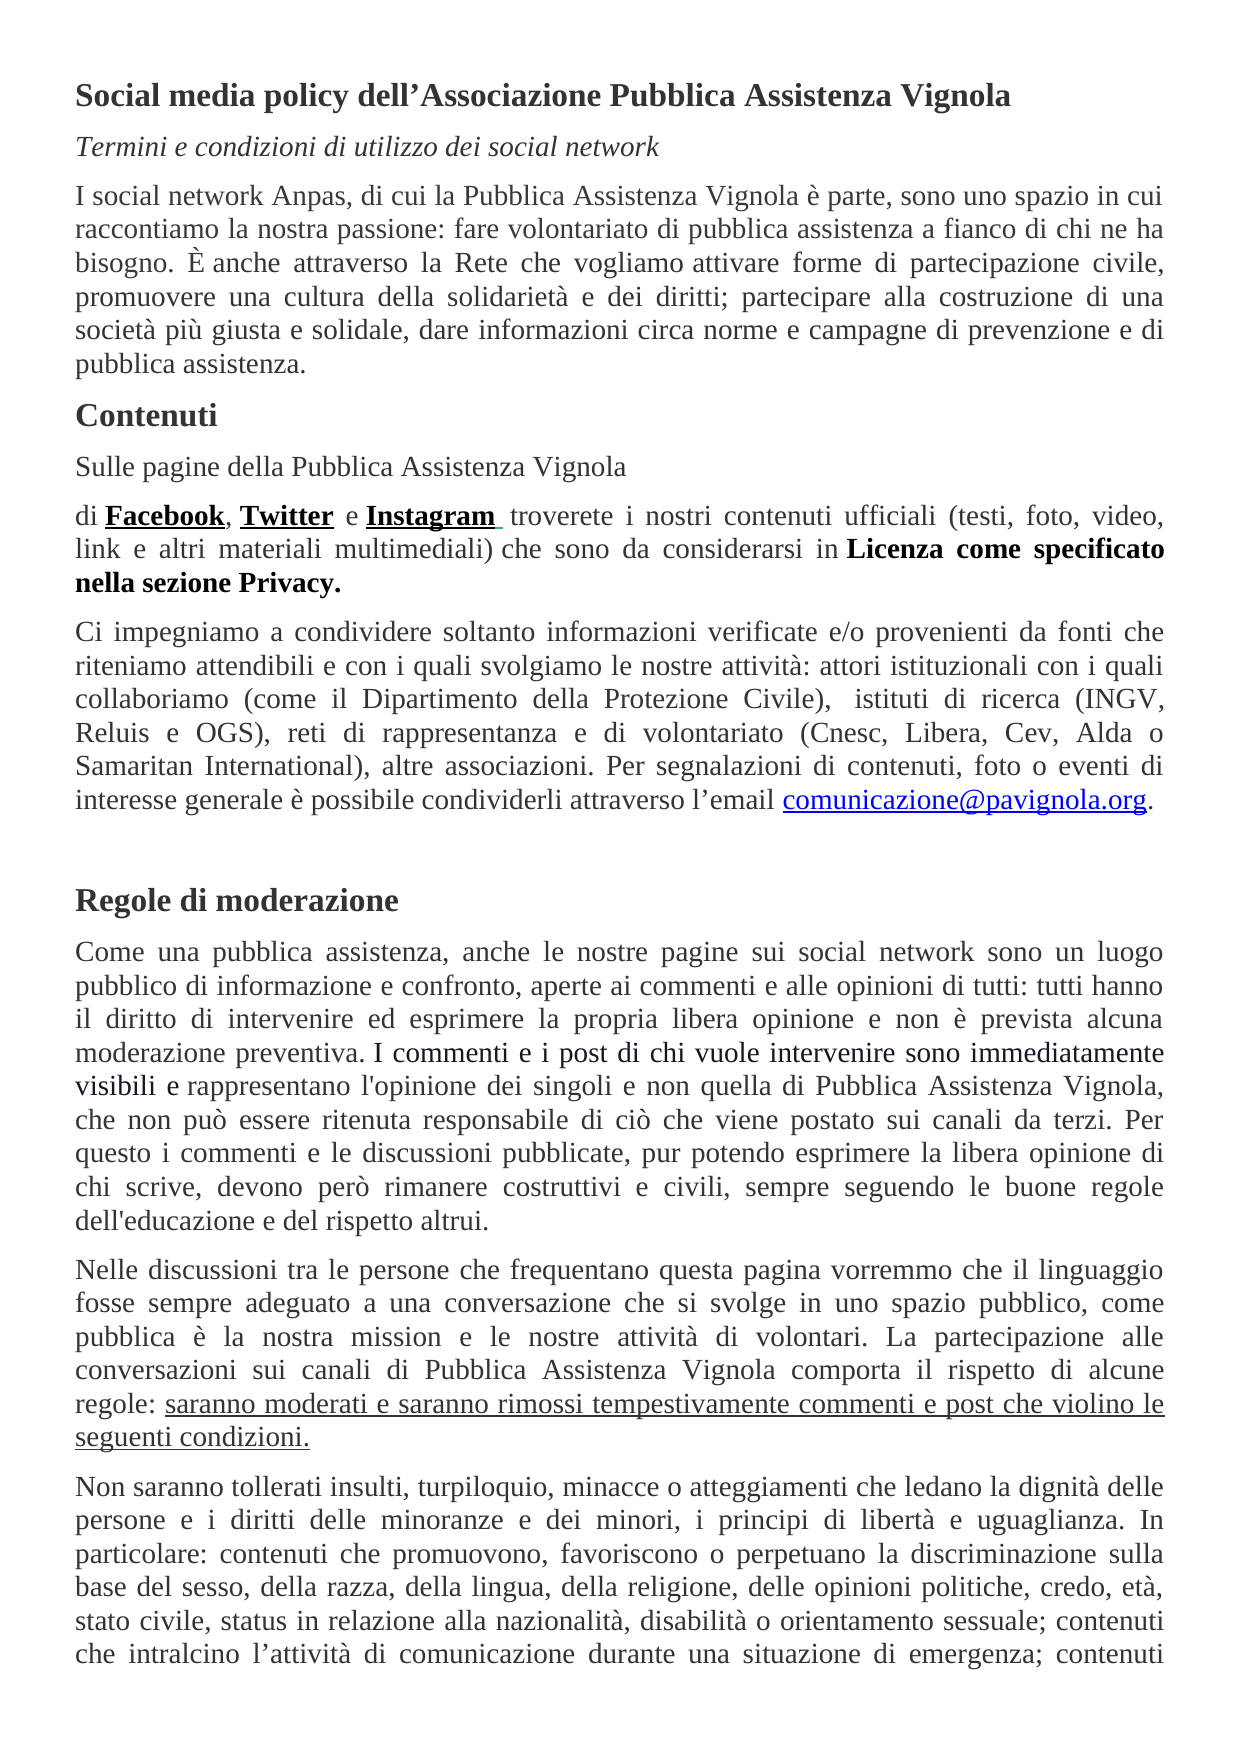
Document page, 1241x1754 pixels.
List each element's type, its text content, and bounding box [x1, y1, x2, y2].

text Come una pubblica assistenza, anche le nostre pagine sui social network sono un luogo pubblico di informazione e confronto, aperte ai commenti e alle opinioni di tutti: tutti hanno il diritto di intervenire ed esprimere la propria libera opinione e non è prevista alcuna moderazione preventiva. I commenti e i post di chi vuole intervenire sono immediatamente visibili e rappresentano l'opinione dei singoli e non quella di Pubblica Assistenza Vignola, che non può essere ritenuta responsabile di ciò che viene postato sui canali da terzi. Per questo i commenti e le discussioni pubblicate, pur potendo esprimere la libera opinione di chi scrive, devono però rimanere costruttivi e civili, sempre seguendo le buone regole dell'educazione e del rispetto altrui. [75, 934, 1165, 1236]
text Regole di moderazione [75, 880, 1165, 919]
text I social network Anpas, di cui la Pubblica Assistenza Vignola è parte, sono uno spazio in cui raccontiamo la nostra passione: fare volontariato di pubblica assistenza a fianco di chi ne ha bisogno. È anche attraverso la Rete che vogliamo attivare forme di partecipazione civile, promuovere una cultura della solidarietà e dei diritti; partecipare alla costruzione di una società più giusta e solidale, dare informazioni circa norme e campagne di prevenzione e di pubblica assistenza. [75, 178, 1165, 379]
text Social media policy dell’Associazione Pubblica Assistenza Vignola [75, 75, 1165, 113]
text Nelle discussioni tra le persone che frequentano questa pagina vorremmo che il linguaggio fosse sempre adeguato a una conversazione che si svolge in uno spazio pubblico, come pubblica è la nostra mission e le nostre attività di volontari. La partecipazione alle conversazioni sui canali di Pubblica Assistenza Vignola comporta il rispetto di alcune regole: saranno moderati e saranno rimossi tempestivamente commenti e post che violino le seguenti condizioni. [75, 1252, 1165, 1453]
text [75, 1469, 1165, 1670]
text Contenuti [75, 395, 1165, 433]
text Termini e condizioni di utilizzo dei social network [75, 129, 1165, 162]
text di Facebook, Twitter e Instagram troverete i nostri contenuti ufficiali (testi, foto, video, link e altri materiali multimediali) che sono da considerarsi in Licenza come specificato nella sezione Privacy. [75, 498, 1165, 599]
text Ci impegniamo a condividere soltanto informazioni verificate e/o provenienti da fonti che riteniamo attendibili e con i quali svolgiamo le nostre attività: attori istituzionali con i quali collaboriamo (come il Dipartimento della Protezione Civile), istituti di ricerca (INGV, Reluis e OGS), reti di rappresentanza e di volontariato (Cnesc, Libera, Cev, Alda o Samaritan International), altre associazioni. Per segnalazioni di contenuti, foto o eventi di interesse generale è possibile condividerli attraverso l’email comunicazione@pavignola.org. [75, 614, 1165, 816]
text Sulle pagine della Pubblica Assistenza Vignola [75, 449, 1165, 482]
